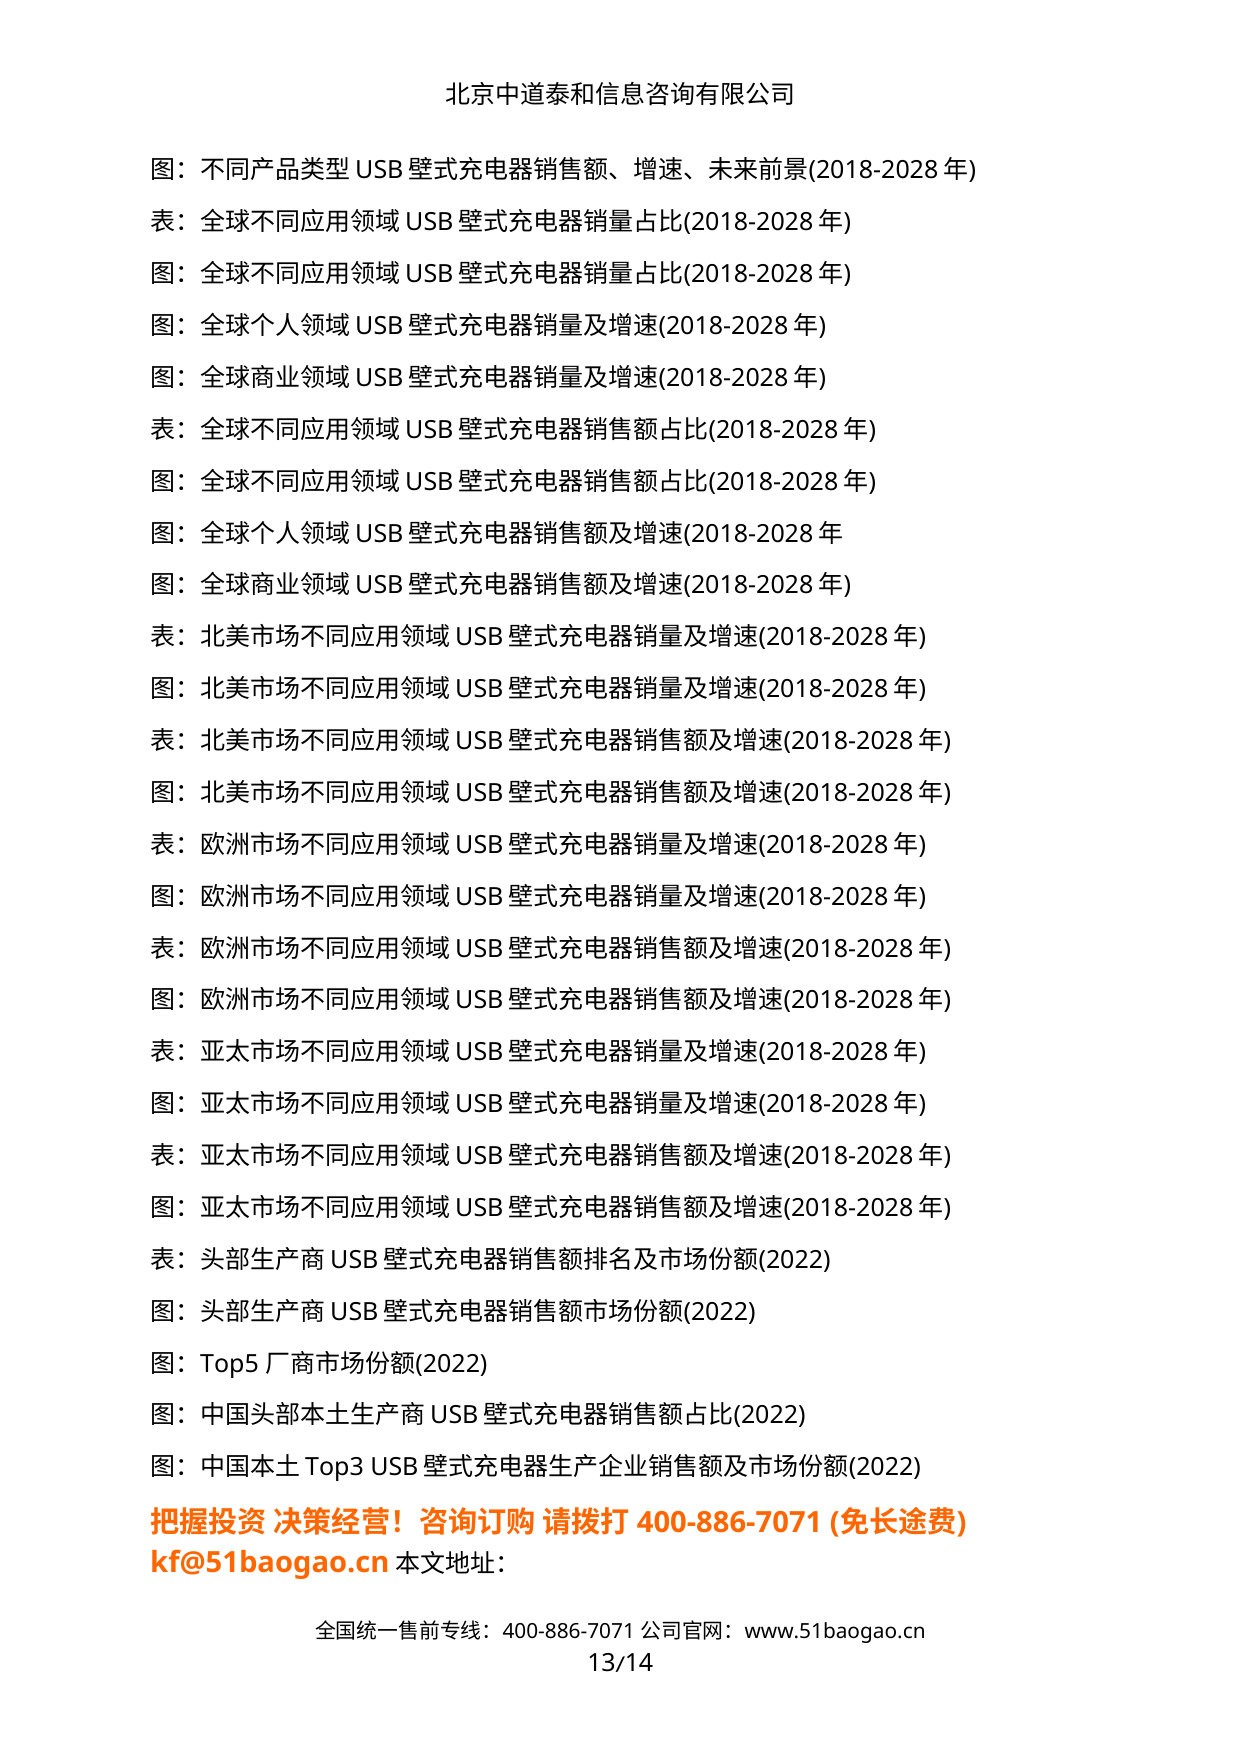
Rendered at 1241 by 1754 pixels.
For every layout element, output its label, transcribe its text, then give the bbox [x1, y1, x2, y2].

text 表：北美市场不同应用领域USB壁式充电器销量及增速(2018-2028年) [150, 617, 1090, 653]
text 表：欧洲市场不同应用领域USB壁式充电器销量及增速(2018-2028年) [150, 824, 1090, 861]
text 图：亚太市场不同应用领域USB壁式充电器销量及增速(2018-2028年) [150, 1084, 1090, 1120]
text 图：全球个人领域USB壁式充电器销量及增速(2018-2028年) [150, 306, 1090, 342]
text 表：亚太市场不同应用领域USB壁式充电器销售额及增速(2018-2028年) [150, 1136, 1090, 1172]
text 表：亚太市场不同应用领域USB壁式充电器销量及增速(2018-2028年) [150, 1032, 1090, 1068]
text 图：头部生产商USB壁式充电器销售额市场份额(2022) [150, 1291, 1090, 1327]
text 表：全球不同应用领域USB壁式充电器销量占比(2018-2028年) [150, 202, 1090, 238]
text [150, 1499, 1090, 1581]
text 图：北美市场不同应用领域USB壁式充电器销售额及增速(2018-2028年) [150, 772, 1090, 809]
text 表：头部生产商USB壁式充电器销售额排名及市场份额(2022) [150, 1239, 1090, 1276]
text 图：亚太市场不同应用领域USB壁式充电器销售额及增速(2018-2028年) [150, 1187, 1090, 1224]
text 图：Top5 厂商市场份额(2022) [150, 1343, 1090, 1379]
text 图：全球不同应用领域USB壁式充电器销量占比(2018-2028年) [150, 254, 1090, 290]
text 图：中国头部本土生产商USB壁式充电器销售额占比(2022) [150, 1395, 1090, 1431]
text 表：全球不同应用领域USB壁式充电器销售额占比(2018-2028年) [150, 409, 1090, 446]
text 表：北美市场不同应用领域USB壁式充电器销售额及增速(2018-2028年) [150, 721, 1090, 757]
text 图：中国本土Top3 USB壁式充电器生产企业销售额及市场份额(2022) [150, 1447, 1090, 1483]
text 图：全球不同应用领域USB壁式充电器销售额占比(2018-2028年) [150, 461, 1090, 497]
text 图：不同产品类型USB壁式充电器销售额、增速、未来前景(2018-2028年) [150, 150, 1090, 186]
text 图：全球商业领域USB壁式充电器销量及增速(2018-2028年) [150, 357, 1090, 394]
text 表：欧洲市场不同应用领域USB壁式充电器销售额及增速(2018-2028年) [150, 928, 1090, 964]
text 图：北美市场不同应用领域USB壁式充电器销量及增速(2018-2028年) [150, 669, 1090, 705]
text 图：全球商业领域USB壁式充电器销售额及增速(2018-2028年) [150, 565, 1090, 601]
text 图：全球个人领域USB壁式充电器销售额及增速(2018-2028年 [150, 513, 1090, 549]
text 图：欧洲市场不同应用领域USB壁式充电器销售额及增速(2018-2028年) [150, 980, 1090, 1016]
text 图：欧洲市场不同应用领域USB壁式充电器销量及增速(2018-2028年) [150, 876, 1090, 912]
